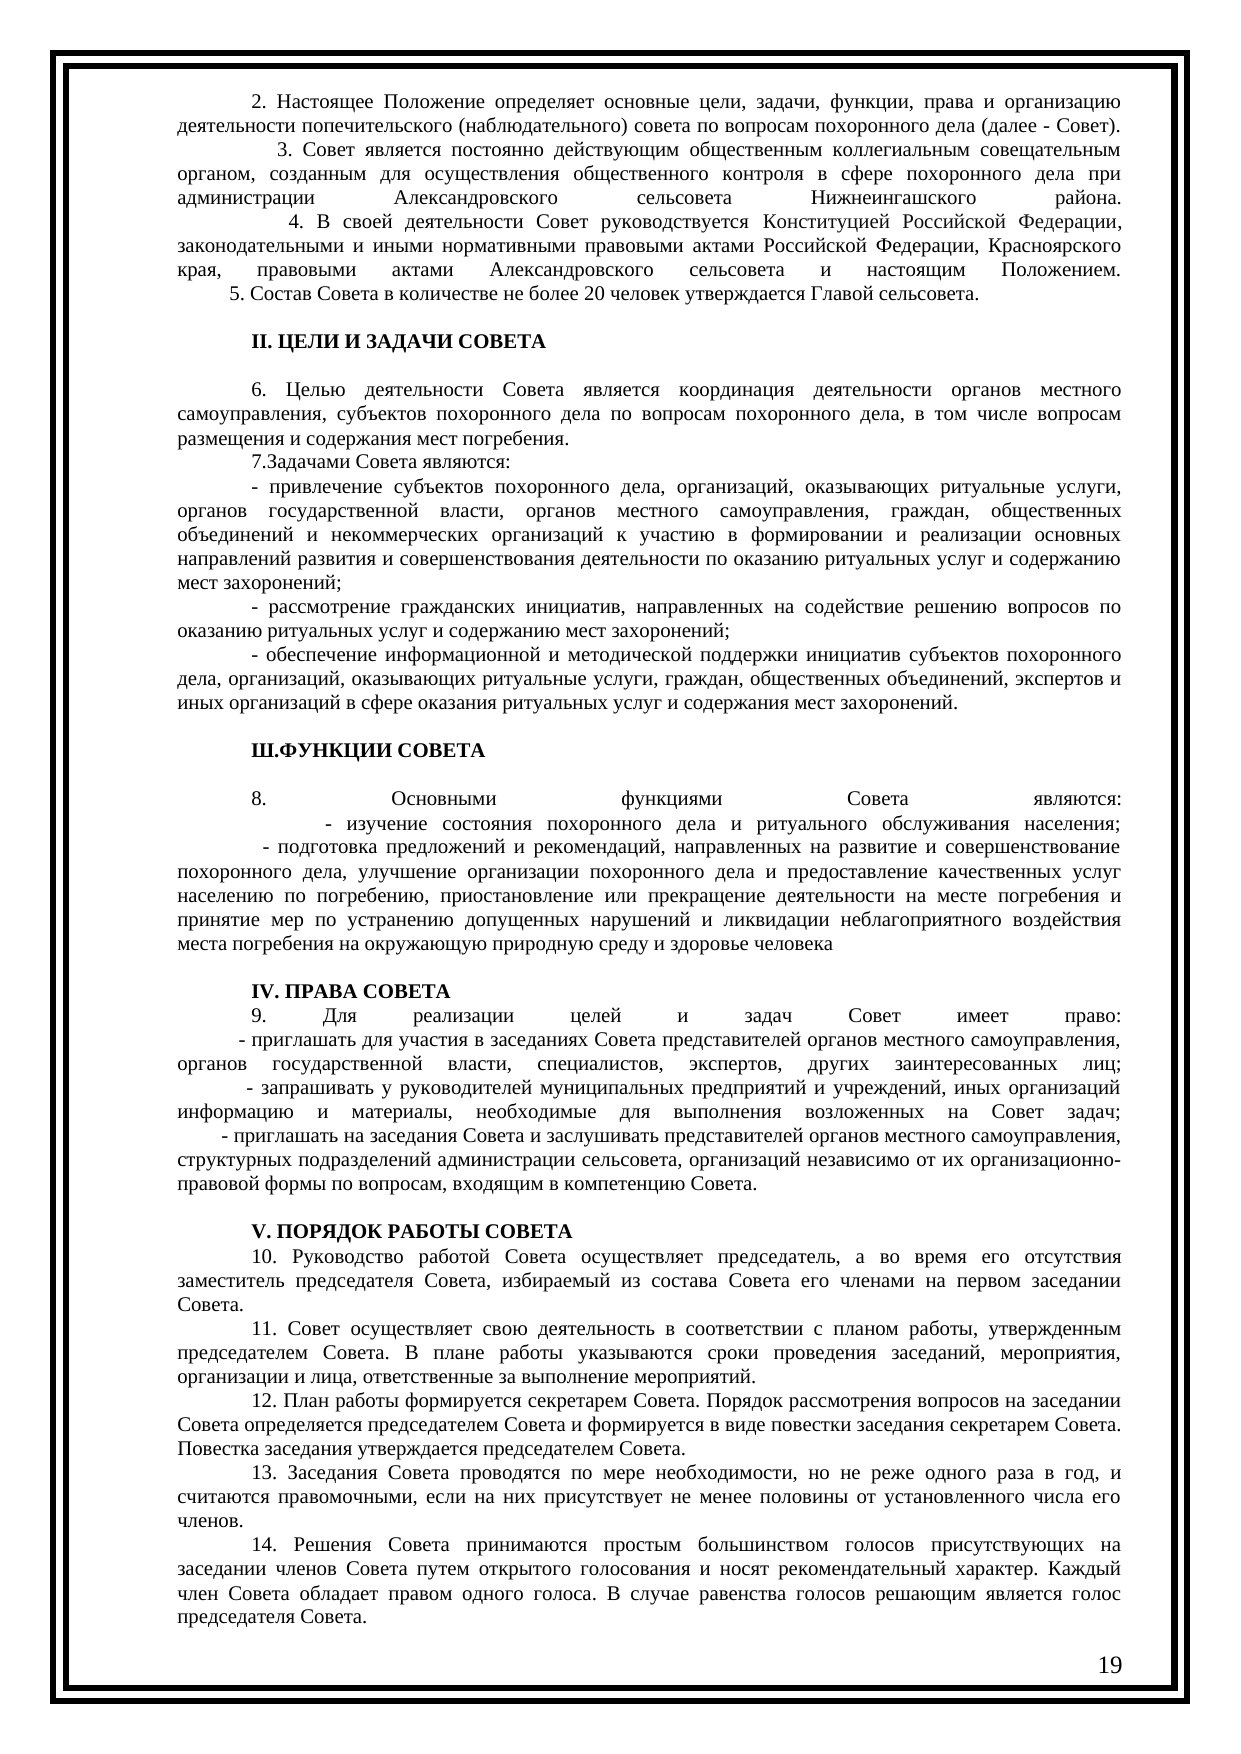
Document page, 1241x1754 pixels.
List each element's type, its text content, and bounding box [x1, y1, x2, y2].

text 7.Задачами Совета являются: [177, 449, 1122, 473]
text 11. Совет осуществляет свою деятельность в соответствии с планом работы, утвержденным председателем Совета. В плане работы указываются сроки проведения заседаний, мероприятия, организации и лица, ответственные за выполнение мероприятий. [177, 1316, 1122, 1388]
text - привлечение субъектов похоронного дела, организаций, оказывающих ритуальные услуги, органов государственной власти, органов местного самоуправления, граждан, общественных объединений и некоммерческих организаций к участию в формировании и реализации основных направлений развития и совершенствования деятельности по оказанию ритуальных услуг и содержанию мест захоронений; [177, 473, 1122, 594]
text 13. Заседания Совета проводятся по мере необходимости, но не реже одного раза в год, и считаются правомочными, если на них присутствует не менее половины от установленного числа его членов. [177, 1460, 1122, 1532]
text - обеспечение информационной и методической поддержки инициатив субъектов похоронного дела, организаций, оказывающих ритуальные услуги, граждан, общественных объединений, экспертов и иных организаций в сфере оказания ритуальных услуг и содержания мест захоронений. [177, 642, 1122, 714]
text II. ЦЕЛИ И ЗАДАЧИ СОВЕТА [177, 329, 1122, 353]
text 2. Настоящее Положение определяет основные цели, задачи, функции, права и организацию деятельности попечительского (наблюдательного) совета по вопросам похоронного дела (далее - Совет). 3. Совет является постоянно действующим общественным коллегиальным совещательным органом, созданным для осуществления общественного контроля в сфере похоронного дела при администрации Александровского сельсовета Нижнеингашского района. 4. В своей деятельности Совет руководствуется Конституцией Российской Федерации, законодательными и иными нормативными правовыми актами Российской Федерации, Красноярского края, правовыми актами Александровского сельсовета и настоящим Положением. 5. Состав Совета в количестве не более 20 человек утверждается Главой сельсовета. [177, 88, 1122, 305]
text 12. План работы формируется секретарем Совета. Порядок рассмотрения вопросов на заседании Совета определяется председателем Совета и формируется в виде повестки заседания секретарем Совета. Повестка заседания утверждается председателем Совета. [177, 1388, 1122, 1460]
text 8. Основными функциями Совета являются: - изучение состояния похоронного дела и ритуального обслуживания населения; - подготовка предложений и рекомендаций, направленных на развитие и совершенствование похоронного дела, улучшение организации похоронного дела и предоставление качественных услуг населению по погребению, приостановление или прекращение деятельности на месте погребения и принятие мер по устранению допущенных нарушений и ликвидации неблагоприятного воздействия места погребения на окружающую природную среду и здоровье человека [177, 786, 1122, 955]
text - рассмотрение гражданских инициатив, направленных на содействие решению вопросов по оказанию ритуальных услуг и содержанию мест захоронений; [177, 594, 1122, 642]
text 9. Для реализации целей и задач Совет имеет право: - приглашать для участия в заседаниях Совета представителей органов местного самоуправления, органов государственной власти, специалистов, экспертов, других заинтересованных лиц; - запрашивать у руководителей муниципальных предприятий и учреждений, иных организаций информацию и материалы, необходимые для выполнения возложенных на Совет задач; - приглашать на заседания Совета и заслушивать представителей органов местного самоуправления, структурных подразделений администрации сельсовета, организаций независимо от их организационно-правовой формы по вопросам, входящим в компетенцию Совета. [177, 1003, 1122, 1195]
text 6. Целью деятельности Совета является координация деятельности органов местного самоуправления, субъектов похоронного дела по вопросам похоронного дела, в том числе вопросам размещения и содержания мест погребения. [177, 377, 1122, 449]
text Ш.ФУНКЦИИ СОВЕТА [177, 738, 1122, 762]
text 10. Руководство работой Совета осуществляет председатель, а во время его отсутствия заместитель председателя Совета, избираемый из состава Совета его членами на первом заседании Совета. [177, 1243, 1122, 1316]
text 14. Решения Совета принимаются простым большинством голосов присутствующих на заседании членов Совета путем открытого голосования и носят рекомендательный характер. Каждый член Совета обладает правом одного голоса. В случае равенства голосов решающим является голос председателя Совета. [177, 1532, 1122, 1628]
text IV. ПРАВА СОВЕТА [177, 979, 1122, 1003]
text V. ПОРЯДОК РАБОТЫ СОВЕТА [177, 1219, 1122, 1243]
